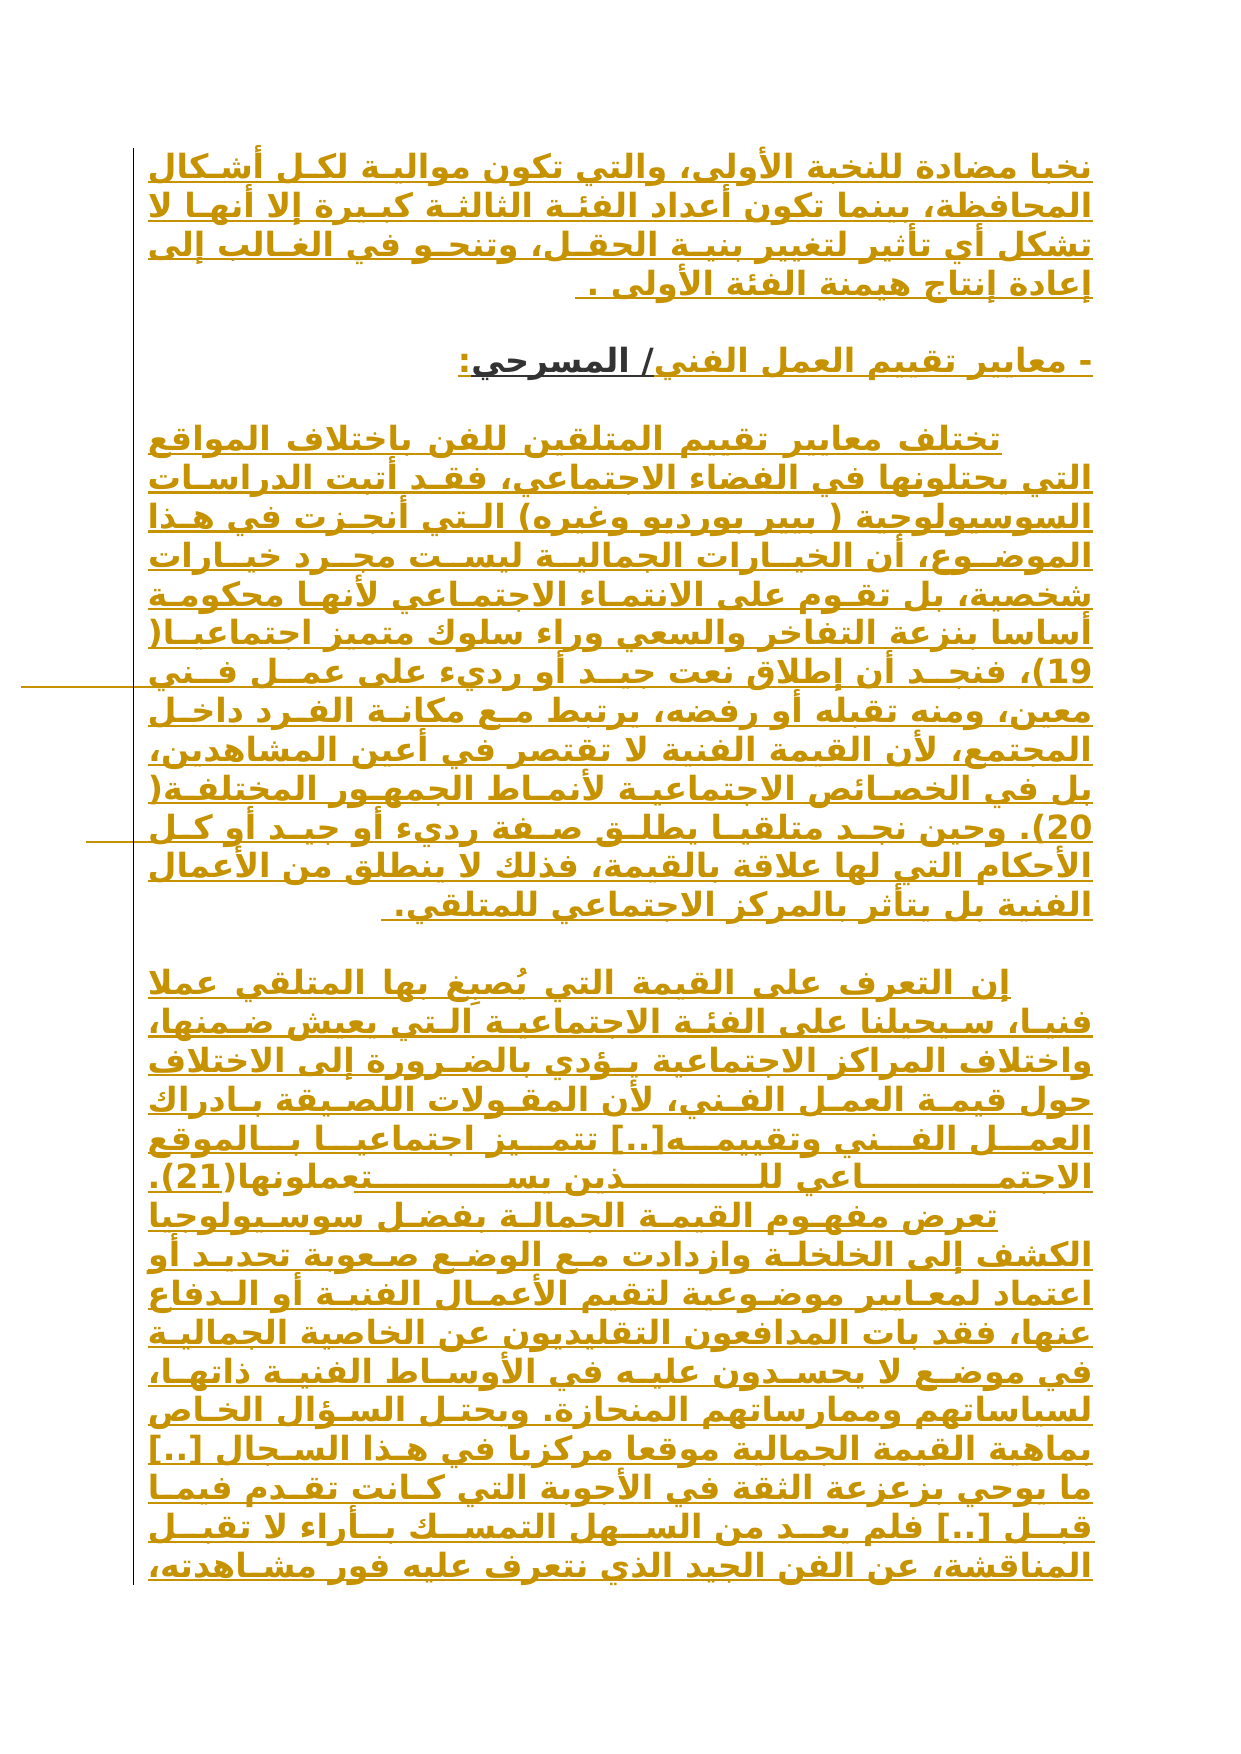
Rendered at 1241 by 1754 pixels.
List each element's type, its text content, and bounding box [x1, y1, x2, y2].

text / المسرحي [148, 303, 1093, 381]
